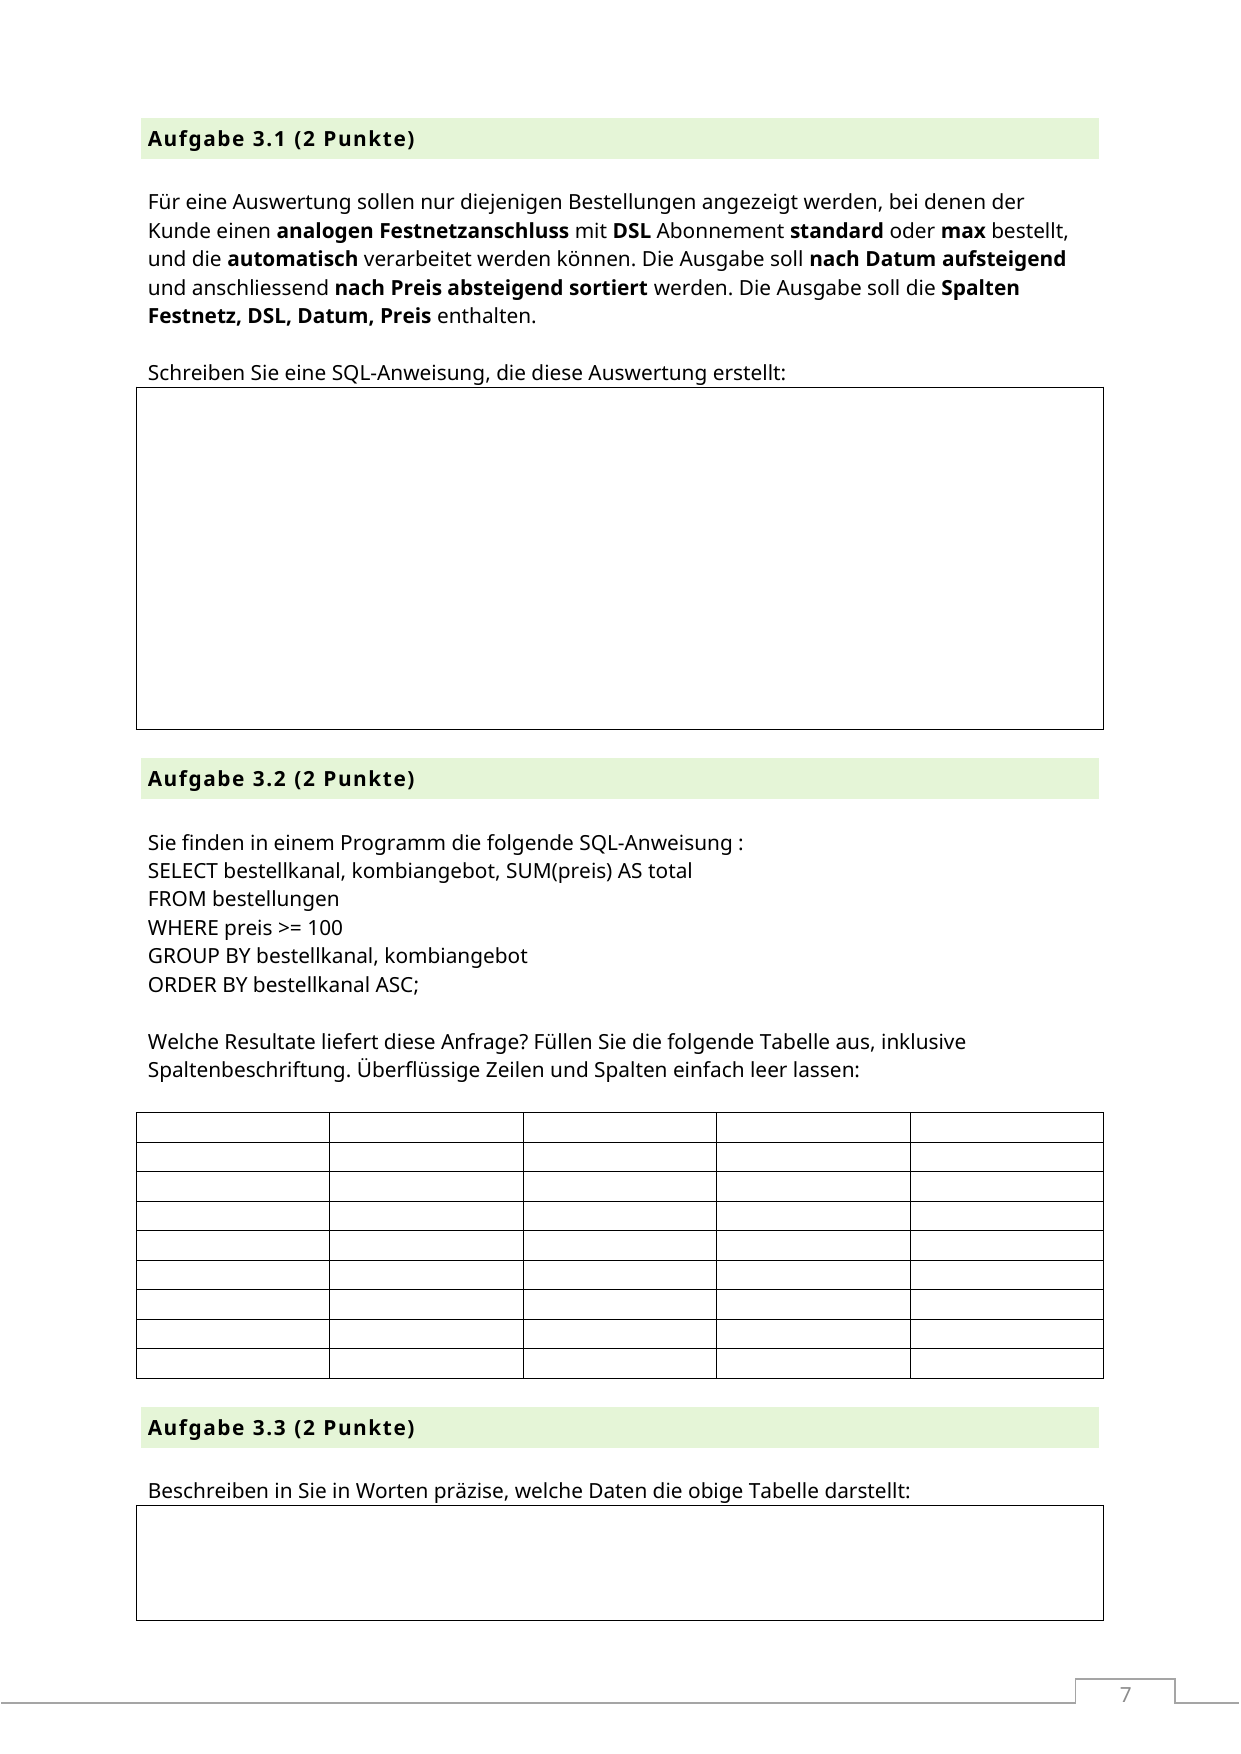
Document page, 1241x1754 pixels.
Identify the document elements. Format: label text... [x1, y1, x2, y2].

text Sie finden in einem Programm die folgende SQL-Anweisung : [148, 828, 1093, 856]
subtitle Aufgabe 3.3 (2 Punkte) [148, 1413, 1093, 1442]
table_header [137, 1506, 1103, 1619]
table_cell [137, 1231, 329, 1259]
table_cell [911, 1202, 1103, 1230]
table_cell [911, 1320, 1103, 1348]
table_cell [911, 1172, 1103, 1201]
table_cell [911, 1231, 1103, 1259]
text Schreiben Sie eine SQL-Anweisung, die diese Auswertung erstellt: [148, 358, 1093, 387]
table_header [330, 1113, 523, 1142]
table_cell [911, 1290, 1103, 1318]
table_cell [524, 1290, 716, 1318]
table_cell [524, 1231, 716, 1259]
table_cell [330, 1143, 523, 1171]
table_cell [717, 1172, 910, 1201]
text Beschreiben in Sie in Worten präzise, welche Daten die obige Tabelle darstellt: [148, 1476, 1093, 1505]
table_header [717, 1113, 910, 1142]
table_cell [717, 1202, 910, 1230]
table_cell [330, 1320, 523, 1348]
table_cell [524, 1261, 716, 1289]
table_cell [137, 1290, 329, 1318]
table_cell [524, 1202, 716, 1230]
table_cell [137, 1349, 329, 1377]
table_cell [717, 1231, 910, 1259]
table_cell [717, 1261, 910, 1289]
table_cell [330, 1290, 523, 1318]
text SELECT bestellkanal, kombiangebot, SUM(preis) AS total FROM bestellungen WHERE preis >= 100 GROUP BY bestellkanal, kombiangebot ORDER BY bestellkanal ASC; [148, 856, 1093, 998]
table_cell [524, 1320, 716, 1348]
table_cell [717, 1290, 910, 1318]
table_header [524, 1113, 716, 1142]
table_cell [524, 1143, 716, 1171]
table_cell [137, 1172, 329, 1201]
table_cell [137, 1320, 329, 1348]
table_cell [137, 1261, 329, 1289]
table_cell [330, 1349, 523, 1377]
subtitle Aufgabe 3.2 (2 Punkte) [148, 765, 1093, 793]
table_cell [717, 1143, 910, 1171]
table_cell [717, 1320, 910, 1348]
table_cell [911, 1349, 1103, 1377]
table_header [911, 1113, 1103, 1142]
subtitle Aufgabe 3.1 (2 Punkte) [148, 124, 1093, 153]
table_cell [911, 1143, 1103, 1171]
table_cell [137, 1143, 329, 1171]
table_header [137, 1113, 329, 1142]
table_cell [330, 1172, 523, 1201]
table_cell [524, 1349, 716, 1377]
table_cell [330, 1231, 523, 1259]
table_cell [137, 1202, 329, 1230]
table_cell [330, 1261, 523, 1289]
table_cell [330, 1202, 523, 1230]
text Für eine Auswertung sollen nur diejenigen Bestellungen angezeigt werden, bei denen der Kunde einen analogen Festnetzanschluss mit DSL Abonnement standard oder max bestellt, und die automatisch verarbeitet werden können. Die Ausgabe soll nach Datum aufsteigend und anschliessend nach Preis absteigend sortiert werden. Die Ausgabe soll die Spalten Festnetz, DSL, Datum, Preis enthalten. [148, 187, 1093, 330]
table_cell [717, 1349, 910, 1377]
table_header [137, 388, 1103, 729]
table_cell [524, 1172, 716, 1201]
text Welche Resultate liefert diese Anfrage? Füllen Sie die folgende Tabelle aus, inklusive Spaltenbeschriftung. Überflüssige Zeilen und Spalten einfach leer lassen: [148, 1027, 1093, 1084]
table_cell [911, 1261, 1103, 1289]
